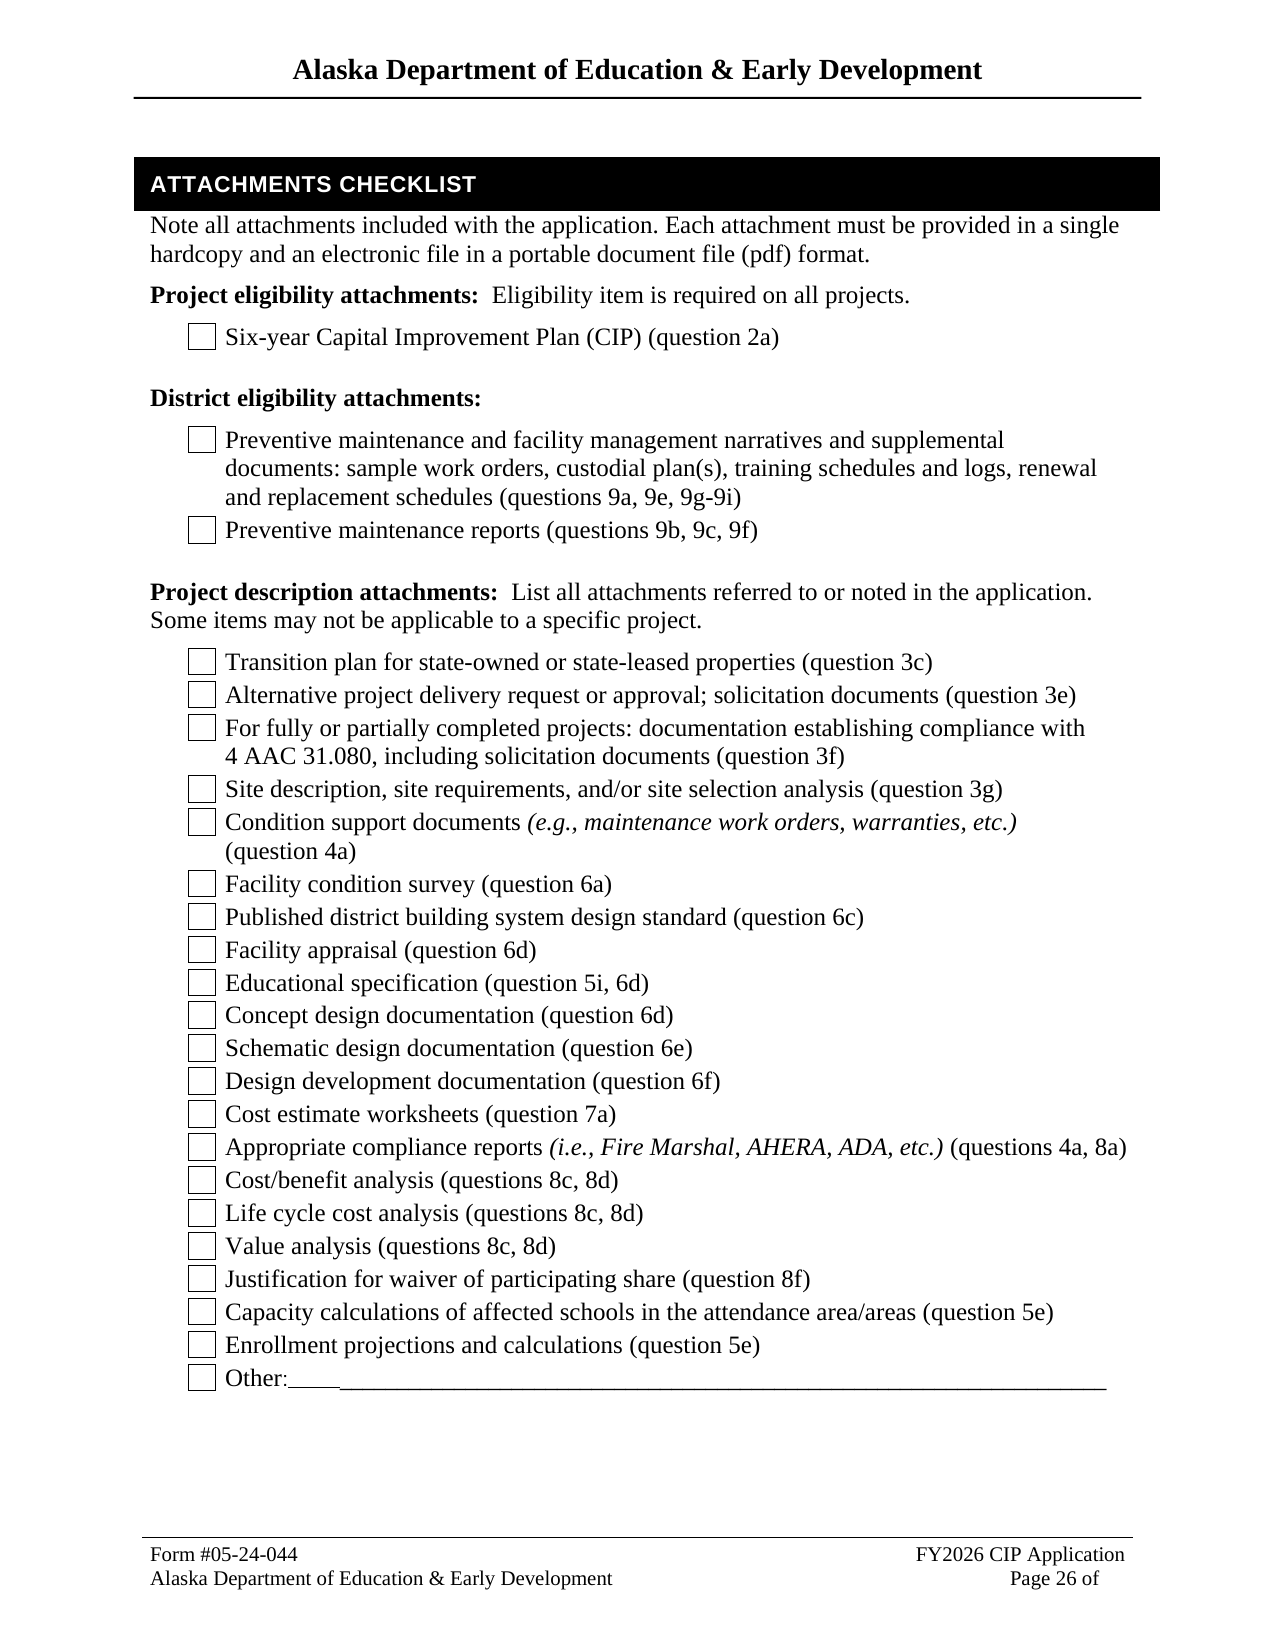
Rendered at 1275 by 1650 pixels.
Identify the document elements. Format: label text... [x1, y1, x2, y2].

text Schematic design documentation (question 6e) [187, 1033, 1125, 1062]
text Note all attachments included with the application. Each attachment must be provided in a single hardcopy and an electronic file in a portable document file (pdf) format. [150, 211, 1125, 268]
text Concept design documentation (question 6d) [216, 1001, 1125, 1029]
text Project eligibility attachments: Eligibility item is required on all projects. [150, 281, 1125, 309]
text Value analysis (questions 8c, 8d) [187, 1231, 1125, 1260]
text Design development documentation (question 6f) [187, 1066, 1125, 1095]
subtitle ATTACHMENTS CHECKLIST [138, 160, 1157, 207]
text Published district building system design standard (question 6c) [187, 902, 1125, 931]
text Other: [187, 1363, 1125, 1391]
text Educational specification (question 5i, 6d) [187, 968, 1125, 996]
text Alternative project delivery request or approval; solicitation documents (question 3e) [187, 680, 1125, 708]
text Preventive maintenance and facility management narratives and supplemental documents: sample work orders, custodial plan(s), training schedules and logs, renewal and replacement schedules (questions 9a, 9e, 9g-9i) [187, 425, 1125, 511]
text Cost estimate worksheets (question 7a) [187, 1099, 1125, 1128]
text Cost/benefit analysis (questions 8c, 8d) [187, 1165, 1125, 1194]
text District eligibility attachments: [150, 383, 1125, 412]
text For fully or partially completed projects: documentation establishing compliance with 4 AAC 31.080, including solicitation documents (question 3f) [187, 713, 1125, 770]
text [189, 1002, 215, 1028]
text Facility appraisal (question 6d) [187, 935, 1125, 963]
text Project description attachments: List all attachments referred to or noted in the application. Some items may not be applicable to a specific project. [150, 577, 1125, 634]
text Enrollment projections and calculations (question 5e) [187, 1330, 1125, 1358]
text Life cycle cost analysis (questions 8c, 8d) [187, 1198, 1125, 1227]
text Facility condition survey (question 6a) [187, 869, 1125, 898]
text Preventive maintenance reports (questions 9b, 9c, 9f) [187, 515, 1125, 544]
text Condition support documents (e.g., maintenance work orders, warranties, etc.) (question 4a) [187, 807, 1125, 865]
text Six-year Capital Improvement Plan (CIP) (question 2a) [187, 322, 1125, 351]
text Appropriate compliance reports (i.e., Fire Marshal, AHERA, ADA, etc.) (questions 4a, 8a) [187, 1132, 1134, 1161]
text Site description, site requirements, and/or site selection analysis (question 3g) [187, 774, 1125, 803]
text Transition plan for state-owned or state-leased properties (question 3c) [187, 647, 1125, 676]
text Capacity calculations of affected schools in the attendance area/areas (question 5e) [187, 1297, 1125, 1326]
text Justification for waiver of participating share (question 8f) [187, 1264, 1125, 1293]
